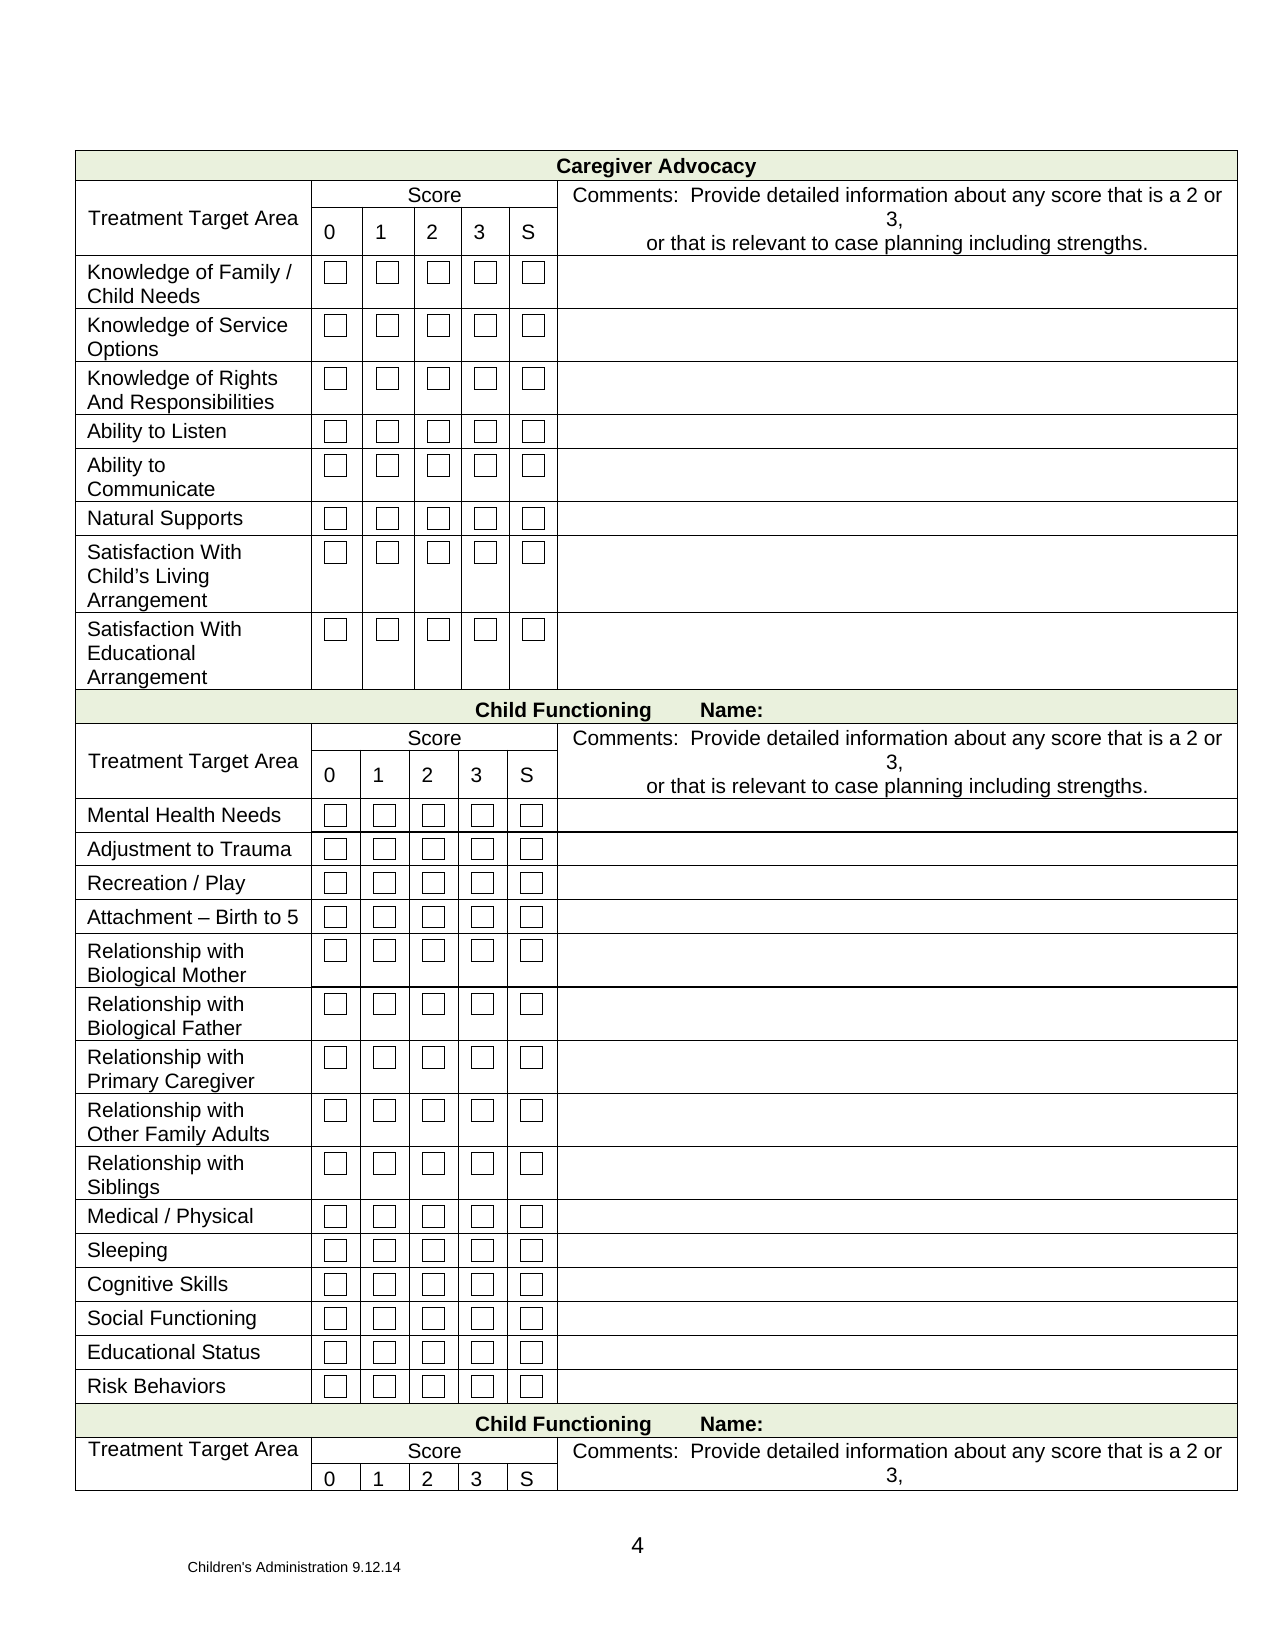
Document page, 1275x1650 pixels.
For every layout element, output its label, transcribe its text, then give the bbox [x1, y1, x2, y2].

table_cell [363, 502, 414, 535]
table_cell [363, 449, 414, 501]
table_cell 1 [363, 208, 414, 254]
table_cell Medical / Physical [76, 1200, 311, 1233]
table_cell [415, 449, 461, 501]
table_cell 3 [459, 751, 507, 797]
table_cell [361, 1041, 409, 1093]
table_cell [558, 256, 1237, 308]
table_cell Satisfaction With Child’s Living Arrangement [76, 536, 311, 612]
table_cell [312, 1094, 360, 1146]
table_cell [459, 1041, 507, 1093]
table_cell [312, 309, 362, 361]
table_cell Relationship with Biological Mother [76, 934, 311, 986]
table_cell [510, 613, 557, 689]
table_cell [312, 536, 362, 612]
table_cell [410, 1094, 458, 1146]
table_cell [410, 934, 458, 986]
table_cell S [508, 1464, 557, 1490]
table_cell [462, 256, 509, 308]
table_cell Relationship with Primary Caregiver [76, 1041, 311, 1093]
table_cell [312, 934, 360, 986]
table_cell Caregiver Advocacy [76, 151, 1237, 180]
table_cell Comments: Provide detailed information about any score that is a 2 or 3, or that is relevant to case planning including strengths. [558, 724, 1237, 797]
table_cell [462, 415, 509, 448]
table_cell Relationship with Biological Father [76, 988, 311, 1039]
table_cell [361, 1147, 409, 1199]
table_cell [415, 502, 461, 535]
table_cell [459, 799, 507, 831]
table_cell 2 [410, 751, 458, 797]
table_cell [558, 1200, 1237, 1233]
table_cell [558, 1336, 1237, 1369]
table_cell [508, 1268, 557, 1301]
table_cell S [508, 751, 557, 797]
table_cell Score [312, 181, 557, 207]
table_cell [415, 362, 461, 414]
table_cell Ability to Listen [76, 415, 311, 448]
table_cell [558, 1234, 1237, 1267]
table_cell [558, 1370, 1237, 1403]
table_cell Social Functioning [76, 1302, 311, 1335]
table_cell Score [312, 1438, 557, 1463]
table_cell [415, 256, 461, 308]
table_cell [312, 256, 362, 308]
table_cell [558, 1041, 1237, 1093]
table_cell Relationship with Other Family Adults [76, 1094, 311, 1146]
table_cell [361, 1302, 409, 1335]
table_cell Attachment – Birth to 5 [76, 900, 311, 933]
table_cell Treatment Target Area [76, 1438, 311, 1490]
table_cell [312, 1336, 360, 1369]
table_cell [558, 866, 1237, 899]
table_cell [363, 362, 414, 414]
table_cell [410, 900, 458, 933]
table_cell [510, 256, 557, 308]
table_cell [312, 833, 360, 865]
table_cell Natural Supports [76, 502, 311, 535]
table_cell [361, 988, 409, 1039]
table_cell [508, 988, 557, 1039]
table_cell [462, 449, 509, 501]
table_cell [459, 1234, 507, 1267]
table_cell [510, 309, 557, 361]
table_cell [410, 1302, 458, 1335]
table_cell S [510, 208, 557, 254]
table_cell [415, 415, 461, 448]
table_cell [361, 1268, 409, 1301]
table_cell [510, 502, 557, 535]
table_cell [508, 1041, 557, 1093]
table_cell [312, 1200, 360, 1233]
table_cell [558, 1094, 1237, 1146]
table_cell Child Functioning Name: [76, 1404, 1237, 1437]
table_cell [462, 309, 509, 361]
table_cell [363, 256, 414, 308]
table_cell [361, 1200, 409, 1233]
table_cell [459, 900, 507, 933]
table_cell [361, 799, 409, 831]
table_cell [361, 934, 409, 986]
table_cell [361, 1094, 409, 1146]
table_cell [459, 1302, 507, 1335]
table_cell [312, 866, 360, 899]
table_cell [363, 309, 414, 361]
table_cell Risk Behaviors [76, 1370, 311, 1403]
table_cell [459, 1268, 507, 1301]
table_cell [312, 1234, 360, 1267]
table_cell [361, 833, 409, 865]
table_cell Adjustment to Trauma [76, 833, 311, 865]
table_cell [508, 1302, 557, 1335]
table_cell [312, 1302, 360, 1335]
table_cell [361, 1336, 409, 1369]
table_cell Treatment Target Area [76, 724, 311, 797]
table_cell [410, 988, 458, 1039]
table_cell [410, 1200, 458, 1233]
table_cell [508, 1200, 557, 1233]
table_cell [459, 1370, 507, 1403]
table_cell [312, 502, 362, 535]
table_cell Knowledge of Service Options [76, 309, 311, 361]
table_cell [558, 415, 1237, 448]
table_cell [312, 1147, 360, 1199]
table_cell [363, 613, 414, 689]
table_cell Mental Health Needs [76, 799, 311, 831]
table_cell [558, 1147, 1237, 1199]
table_cell [558, 362, 1237, 414]
table_cell [410, 1041, 458, 1093]
table_cell Comments: Provide detailed information about any score that is a 2 or 3, or that is relevant to case planning including strengths. [558, 1438, 1237, 1490]
table_cell [312, 799, 360, 831]
table_cell [510, 449, 557, 501]
table_cell [558, 988, 1237, 1039]
table_cell [361, 900, 409, 933]
table_cell [508, 1147, 557, 1199]
table_cell [361, 1234, 409, 1267]
table_cell Ability to Communicate [76, 449, 311, 501]
table_cell [459, 988, 507, 1039]
table_cell 3 [462, 208, 509, 254]
table_cell [508, 1094, 557, 1146]
table_cell 0 [312, 751, 360, 797]
table_cell [558, 1268, 1237, 1301]
table_cell 2 [410, 1464, 458, 1490]
table_cell Educational Status [76, 1336, 311, 1369]
table_cell Score [312, 724, 557, 749]
table_cell [459, 866, 507, 899]
table_cell [312, 449, 362, 501]
table_cell [558, 833, 1237, 865]
table_cell [508, 833, 557, 865]
table_cell [410, 1336, 458, 1369]
table_cell Knowledge of Rights And Responsibilities [76, 362, 311, 414]
table_cell [510, 362, 557, 414]
table_cell [459, 1200, 507, 1233]
table_cell [462, 362, 509, 414]
table_cell 1 [361, 751, 409, 797]
table_cell Treatment Target Area [76, 181, 311, 254]
table_cell [410, 866, 458, 899]
table_cell 0 [312, 208, 362, 254]
table_cell Sleeping [76, 1234, 311, 1267]
table_cell [312, 613, 362, 689]
table_cell [410, 799, 458, 831]
table_cell [508, 1336, 557, 1369]
table_cell 3 [459, 1464, 507, 1490]
table_cell [508, 900, 557, 933]
table_cell Child Functioning Name: [76, 690, 1237, 723]
table_cell [363, 536, 414, 612]
table_cell Cognitive Skills [76, 1268, 311, 1301]
table_cell [558, 502, 1237, 535]
table_cell [459, 1094, 507, 1146]
table_cell [459, 1336, 507, 1369]
table_cell 2 [415, 208, 461, 254]
table_cell [558, 613, 1237, 689]
table_cell [558, 309, 1237, 361]
table_cell [508, 1234, 557, 1267]
table_cell [462, 502, 509, 535]
table_cell Comments: Provide detailed information about any score that is a 2 or 3, or that is relevant to case planning including strengths. [558, 181, 1237, 254]
table_cell [508, 866, 557, 899]
table_cell Knowledge of Family / Child Needs [76, 256, 311, 308]
table_cell [410, 1147, 458, 1199]
table_cell [312, 1268, 360, 1301]
table_cell [410, 833, 458, 865]
table_cell [415, 536, 461, 612]
table_cell [462, 536, 509, 612]
table_cell [558, 934, 1237, 986]
table_cell [558, 900, 1237, 933]
table_cell [415, 309, 461, 361]
table_cell [558, 799, 1237, 831]
table_cell [361, 866, 409, 899]
table_cell 1 [361, 1464, 409, 1490]
table_cell [459, 833, 507, 865]
table_cell [459, 934, 507, 986]
table_cell 0 [312, 1464, 360, 1490]
table_cell [312, 415, 362, 448]
table_cell [510, 536, 557, 612]
table_cell Relationship with Siblings [76, 1147, 311, 1199]
table_cell [361, 1370, 409, 1403]
table_cell [410, 1234, 458, 1267]
table_cell [508, 799, 557, 831]
table_cell [312, 988, 360, 1039]
table_cell [510, 415, 557, 448]
table_cell [410, 1268, 458, 1301]
table_cell [312, 900, 360, 933]
table_cell Satisfaction With Educational Arrangement [76, 613, 311, 689]
table_cell [462, 613, 509, 689]
table_cell [508, 934, 557, 986]
table_cell [410, 1370, 458, 1403]
table_cell [558, 1302, 1237, 1335]
table_cell [558, 449, 1237, 501]
table_cell [415, 613, 461, 689]
table_cell [312, 1370, 360, 1403]
table_cell [312, 362, 362, 414]
table_cell [508, 1370, 557, 1403]
table_cell Recreation / Play [76, 866, 311, 899]
table_cell [363, 415, 414, 448]
table_cell [459, 1147, 507, 1199]
table_cell [312, 1041, 360, 1093]
table_cell [558, 536, 1237, 612]
